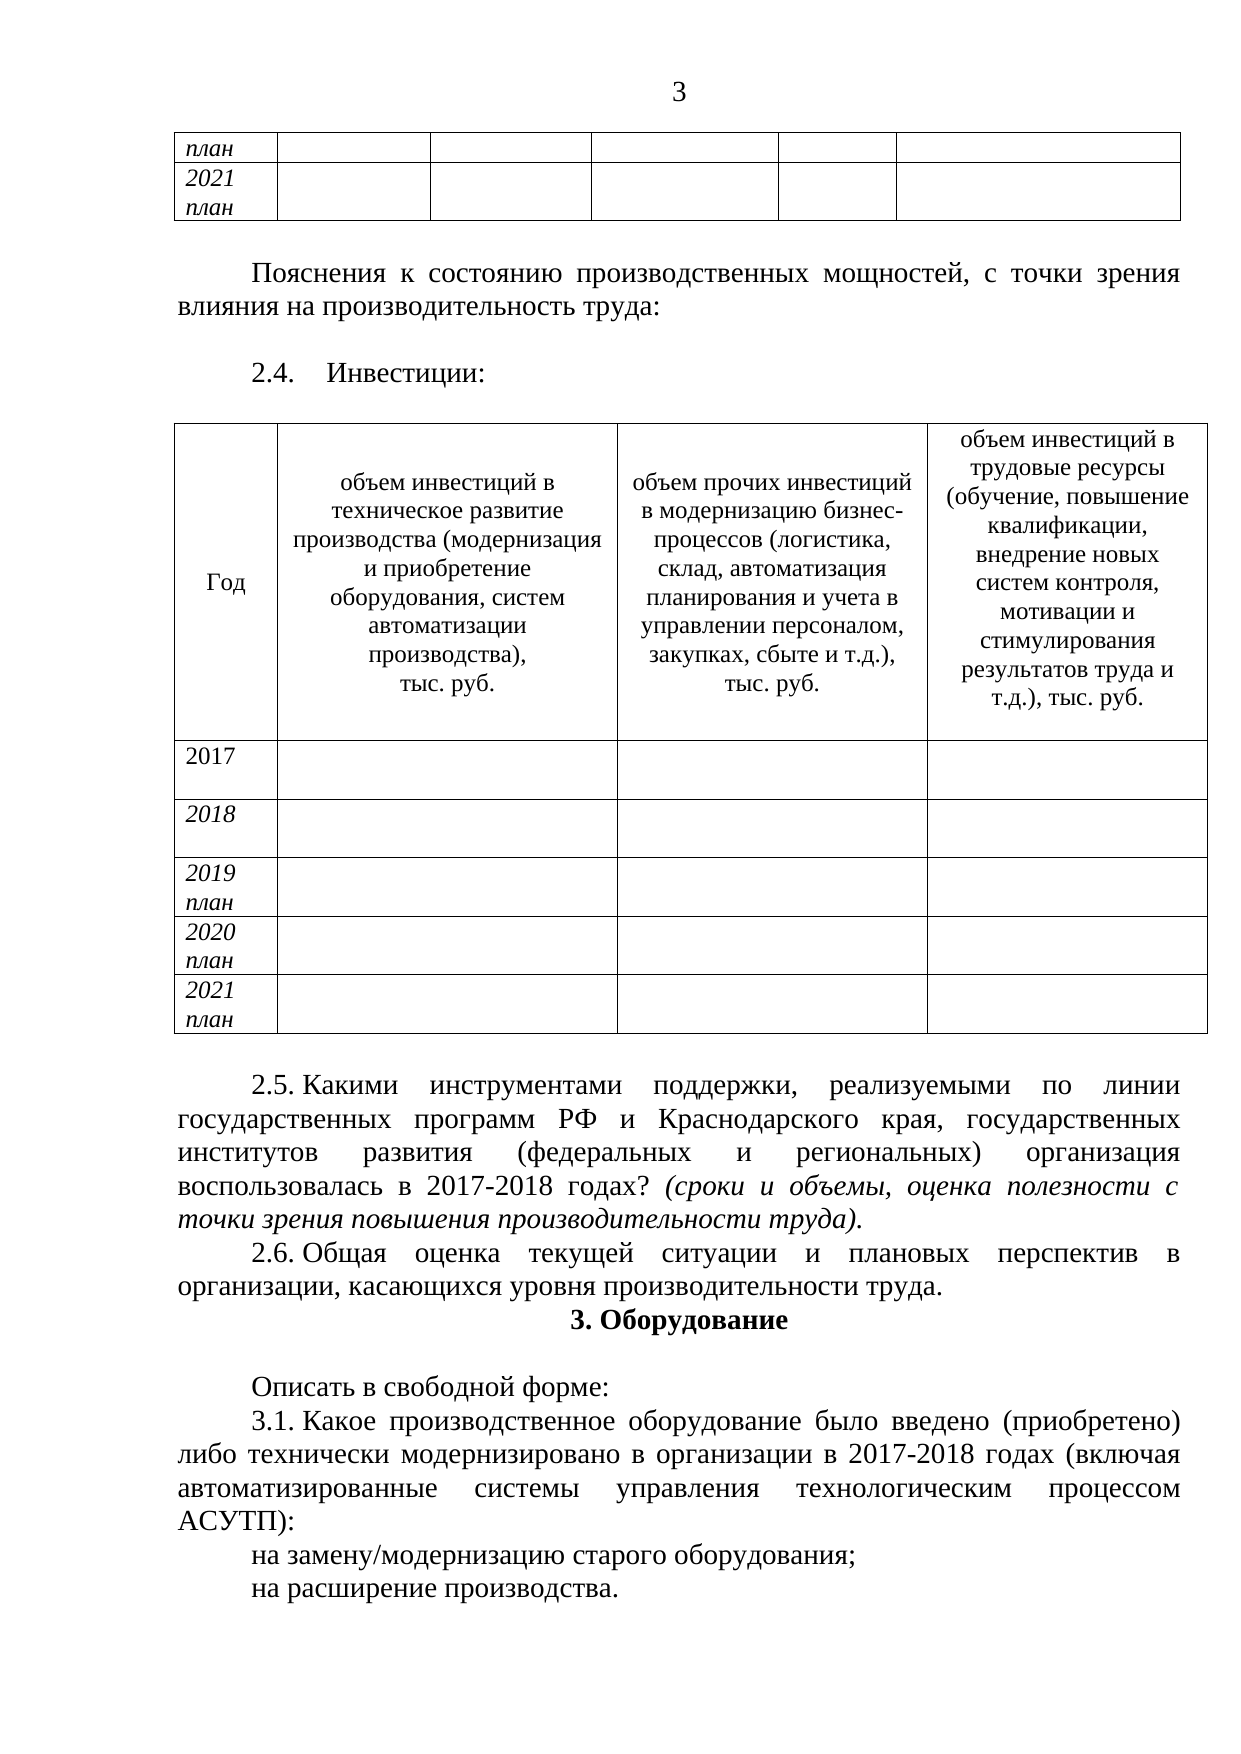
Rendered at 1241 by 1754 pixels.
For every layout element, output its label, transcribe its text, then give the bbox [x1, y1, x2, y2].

list на замену/модернизацию старого оборудования; [177, 1537, 1181, 1570]
list Описать в свободной форме: [177, 1369, 1181, 1403]
table_cell [928, 917, 1207, 974]
table_cell 2020 план [175, 917, 277, 974]
list 2.5. Какими инструментами поддержки, реализуемыми по линии государственных программ РФ и Краснодарского края, государственных институтов развития (федеральных и региональных) организация воспользовалась в 2017-2018 годах? (сроки и объемы, оценка полезности с точки зрения повышения производительности труда). [177, 1067, 1181, 1235]
table_cell [278, 133, 430, 162]
list 2.6. Общая оценка текущей ситуации и плановых перспектив в организации, касающихся уровня производительности труда. [177, 1235, 1181, 1302]
list Пояснения к состоянию производственных мощностей, с точки зрения влияния на производительность труда: [177, 255, 1181, 322]
list 3.1. Какое производственное оборудование было введено (приобретено) либо технически модернизировано в организации в 2017-2018 годах (включая автоматизированные системы управления технологическим процессом АСУТП): [177, 1403, 1181, 1537]
table_cell [779, 133, 896, 162]
table_cell [431, 163, 591, 220]
table_cell [928, 858, 1207, 916]
table_cell [592, 133, 778, 162]
table_cell [278, 975, 617, 1033]
table_cell 2018 [175, 800, 277, 857]
table_header Год [175, 424, 277, 740]
table_cell [618, 975, 927, 1033]
text на расширение производства. [177, 1570, 1181, 1604]
table_cell 2020 план [175, 133, 277, 162]
table_cell [897, 163, 1180, 220]
list 3. Оборудование [177, 1302, 1181, 1336]
table_cell [928, 800, 1207, 857]
list Инвестиции: [251, 356, 1181, 389]
table_header объем инвестиций в техническое развитие производства (модернизация и приобретение оборудования, систем автоматизации производства), тыс. руб. [278, 424, 617, 740]
table_cell [928, 741, 1207, 798]
table_cell [278, 858, 617, 916]
table_cell [618, 858, 927, 916]
table_cell [618, 917, 927, 974]
table_header объем инвестиций в трудовые ресурсы (обучение, повышение квалификации, внедрение новых систем контроля, мотивации и стимулирования результатов труда и т.д.), тыс. руб. [928, 424, 1207, 740]
table_cell 2017 [175, 741, 277, 798]
table_cell [431, 133, 591, 162]
table_header объем прочих инвестиций в модернизацию бизнес-процессов (логистика, склад, автоматизация планирования и учета в управлении персоналом, закупках, сбыте и т.д.), тыс. руб. [618, 424, 927, 740]
table_cell [928, 975, 1207, 1033]
table_cell [278, 917, 617, 974]
table_cell [278, 800, 617, 857]
table_cell [618, 741, 927, 798]
table_cell 2021 план [175, 975, 277, 1033]
table_cell 2019 план [175, 858, 277, 916]
table_cell [618, 800, 927, 857]
table_cell [278, 741, 617, 798]
table_cell [779, 163, 896, 220]
table_cell [897, 133, 1180, 162]
table_cell [592, 163, 778, 220]
table_cell 2021 план [175, 163, 277, 220]
table_cell [278, 163, 430, 220]
